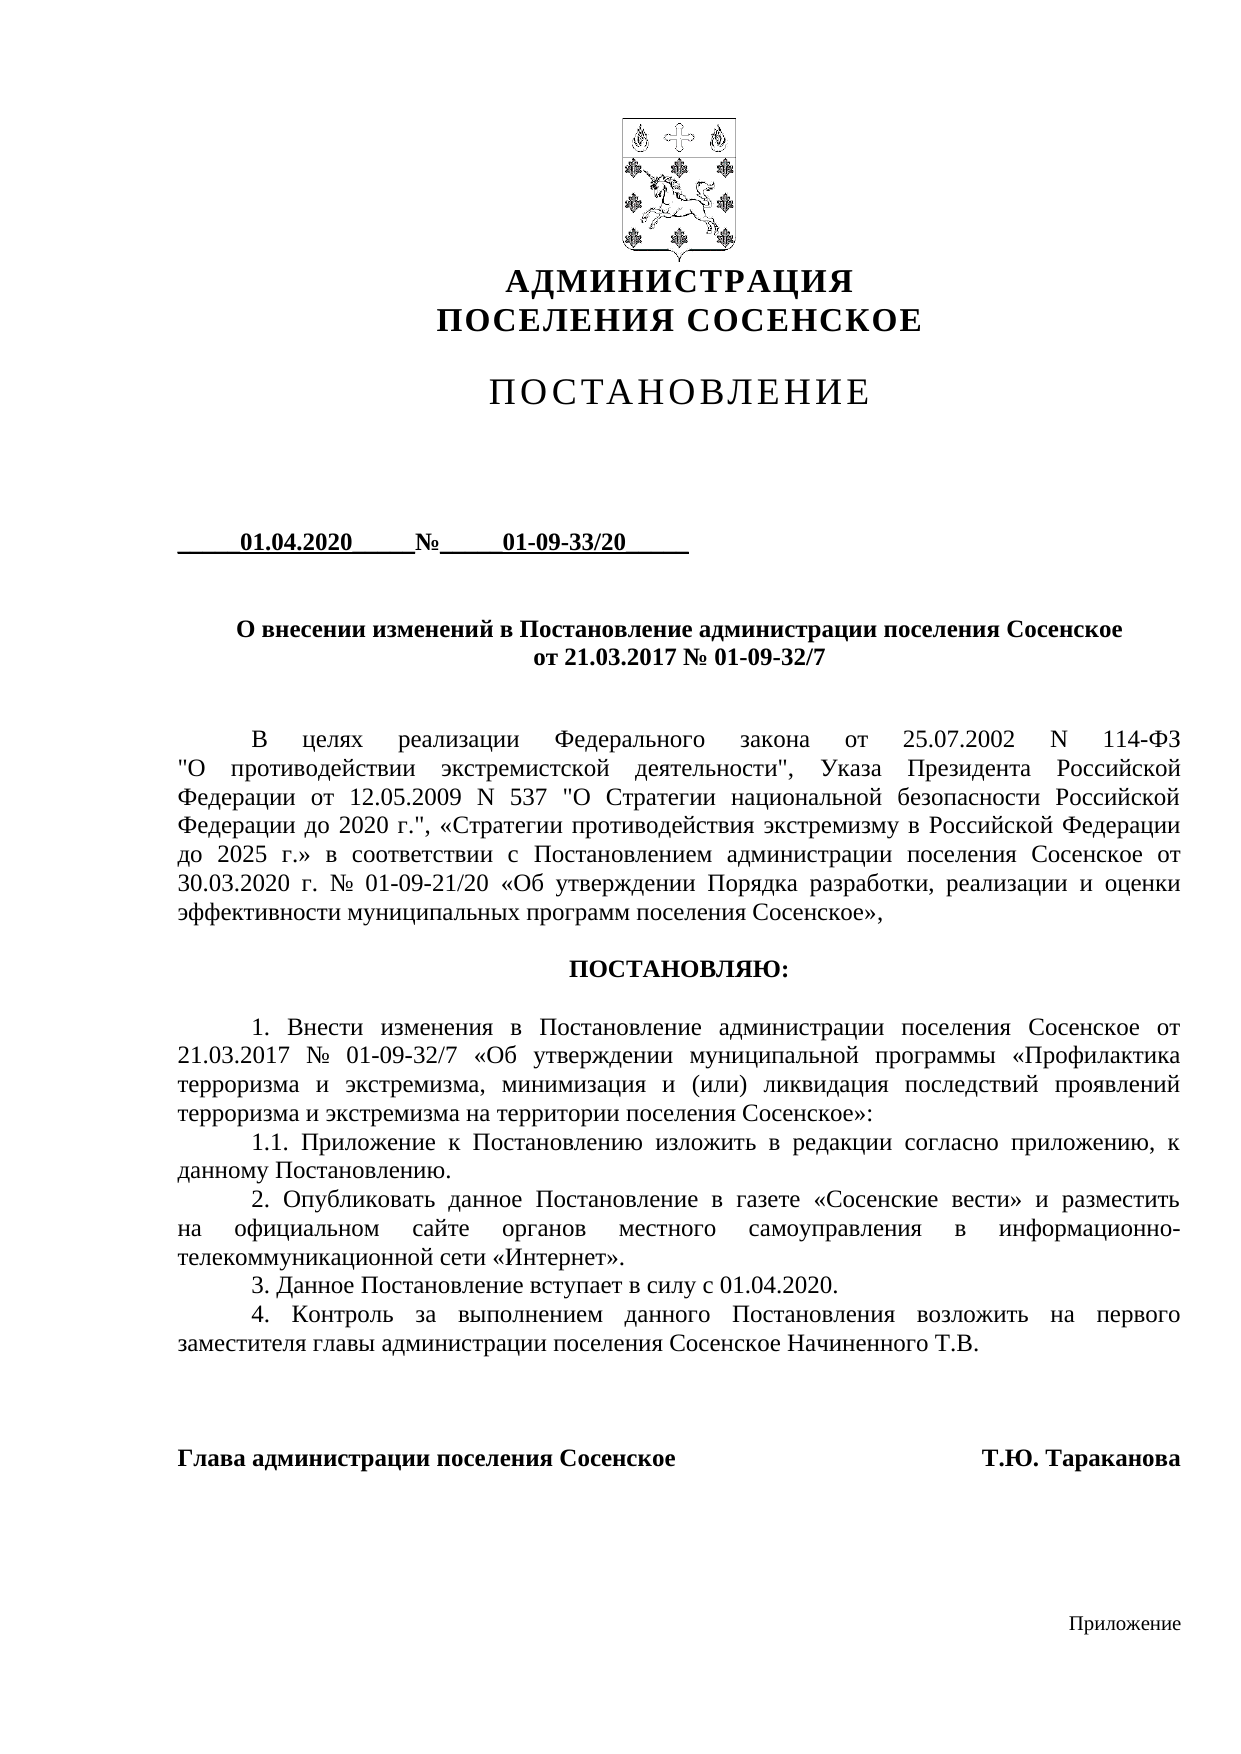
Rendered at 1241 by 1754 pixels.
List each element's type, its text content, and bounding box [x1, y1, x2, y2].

text В целях реализации Федерального закона от 25.07.2002 N 114-ФЗ "О противодействии экстремистской деятельности", Указа Президента Российской Федерации от 12.05.2009 N 537 "О Стратегии национальной безопасности Российской Федерации до 2020 г.", «Стратегии противодействия экстремизму в Российской Федерации до 2025 г.» в соответствии с Постановлением администрации поселения Сосенское от 30.03.2020 г. № 01-09-21/20 «Об утверждении Порядка разработки, реализации и оценки эффективности муниципальных программ поселения Сосенское», [177, 724, 1181, 925]
text 3. Данное Постановление вступает в силу с 01.04.2020. [177, 1270, 1181, 1299]
text _____01.04.2020_____№_____01-09-33/20_____ [177, 527, 1181, 556]
text АДМИНИСТРАЦИЯ [177, 262, 1181, 300]
text О внесении изменений в Постановление администрации поселения Сосенское [177, 614, 1181, 642]
text Приложение [177, 1611, 1181, 1635]
text ПОСТАНОВЛЕНИЕ [177, 369, 1181, 412]
text 1. Внести изменения в Постановление администрации поселения Сосенское от 21.03.2017 № 01-09-32/7 «Об утверждении муниципальной программы «Профилактика терроризма и экстремизма, минимизация и (или) ликвидация последствий проявлений терроризма и экстремизма на территории поселения Сосенское»: [177, 1012, 1181, 1127]
text 1.1. Приложение к Постановлению изложить в редакции согласно приложению, к данному Постановлению. [177, 1127, 1181, 1184]
text от 21.03.2017 № 01-09-32/7 [177, 642, 1181, 671]
text 2. Опубликовать данное Постановление в газете «Сосенские вести» и разместить на официальном сайте органов местного самоуправления в информационно-телекоммуникационной сети «Интернет». [177, 1184, 1181, 1270]
text ПОСТАНОВЛЯЮ: [177, 954, 1181, 983]
text 4. Контроль за выполнением данного Постановления возложить на первого заместителя главы администрации поселения Сосенское Начиненного Т.В. [177, 1299, 1181, 1357]
text Глава администрации поселения Сосенское Т.Ю. Тараканова [177, 1443, 1181, 1472]
text ПОСЕЛЕНИЯ СОСЕНСКОЕ [177, 300, 1181, 338]
